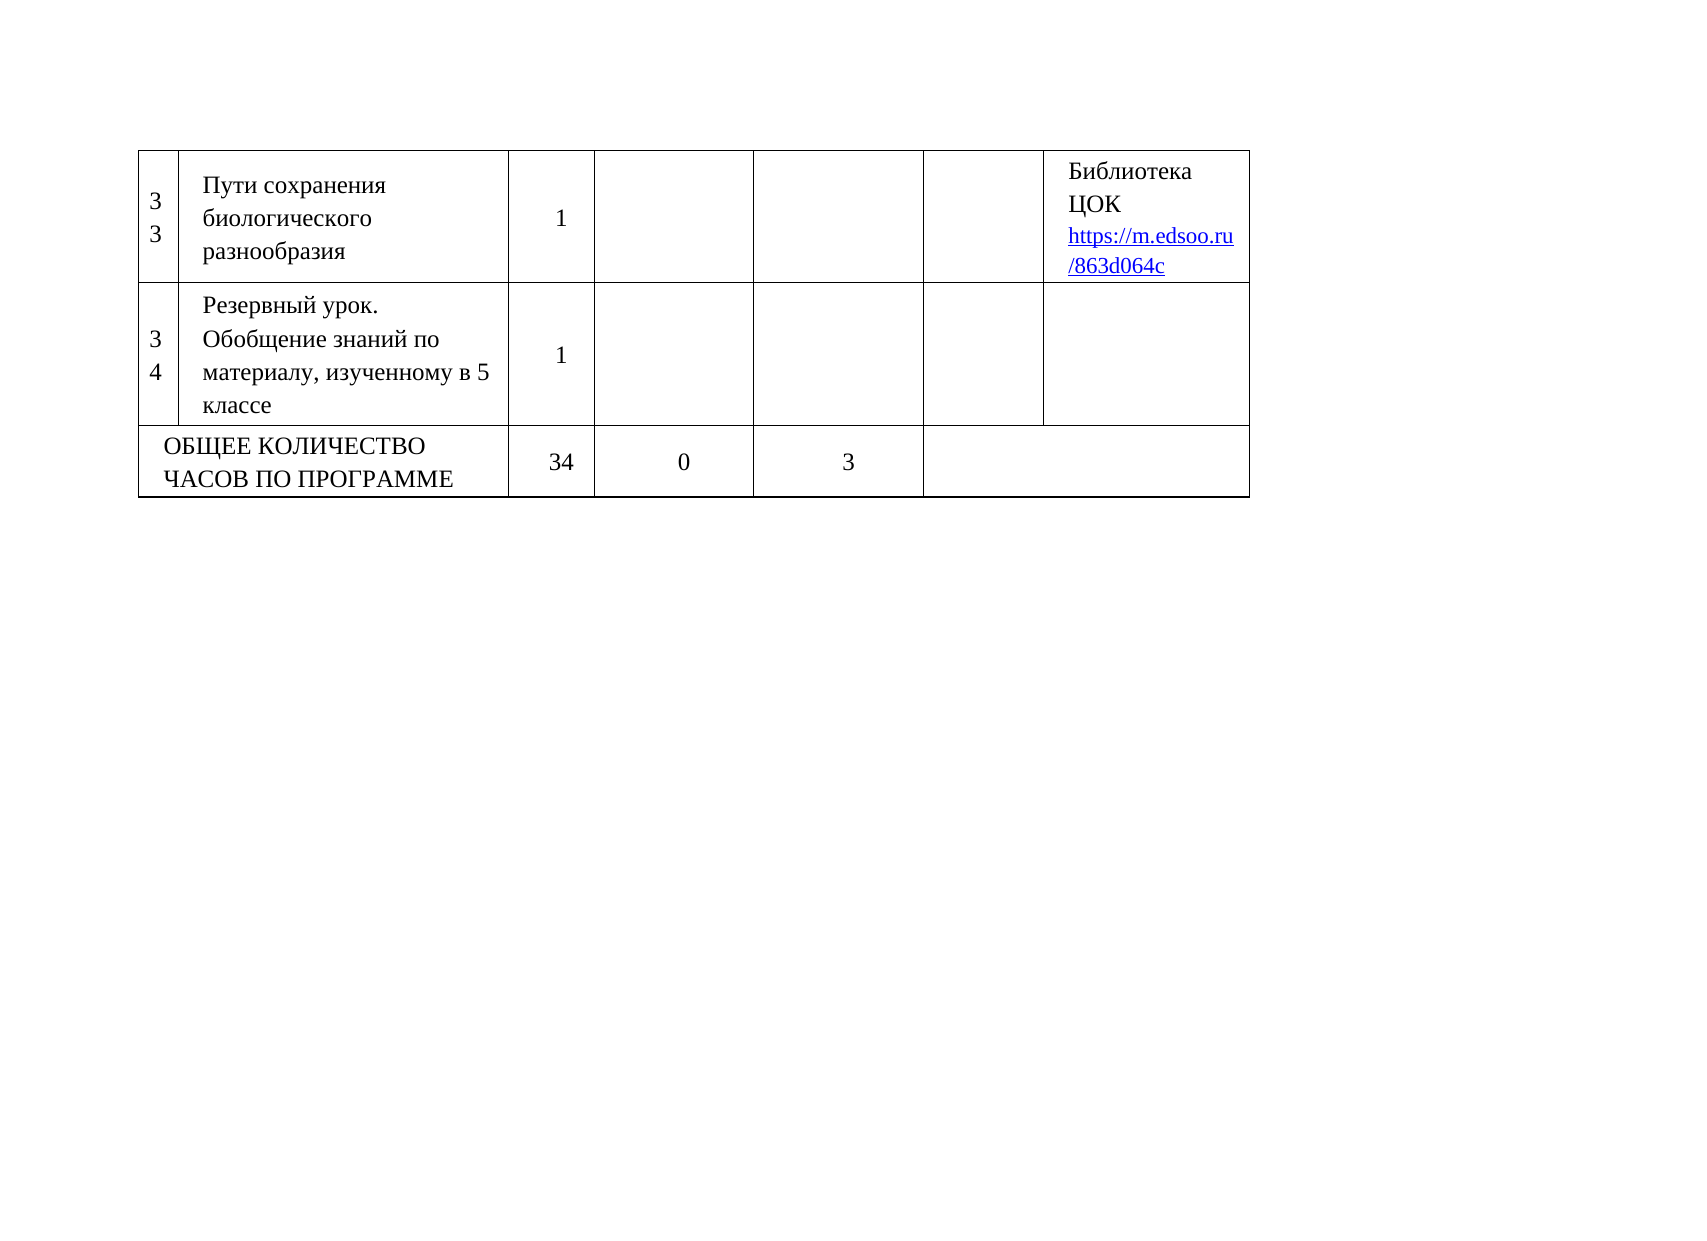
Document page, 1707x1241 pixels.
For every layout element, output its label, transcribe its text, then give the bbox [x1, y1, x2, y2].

table_cell ОБЩЕЕ КОЛИЧЕСТВО ЧАСОВ ПО ПРОГРАММЕ [139, 426, 508, 496]
table_cell 0 [595, 426, 753, 496]
table_cell 33 [139, 151, 178, 282]
table_cell [924, 151, 1043, 282]
table_cell [924, 426, 1249, 496]
table_cell 1 [509, 283, 594, 424]
table_cell Библиотека ЦОК https://m.edsoo.ru/863d064c [1044, 151, 1249, 282]
table_cell [754, 283, 923, 424]
table_cell [754, 151, 923, 282]
table_cell 1 [509, 151, 594, 282]
table_cell 34 [509, 426, 594, 496]
table_cell [595, 151, 753, 282]
table_cell [924, 283, 1043, 424]
table_cell 3 [754, 426, 923, 496]
table_cell [1044, 283, 1249, 424]
table_cell [595, 283, 753, 424]
table_cell 34 [139, 283, 178, 424]
table_cell Резервный урок. Обобщение знаний по материалу, изученному в 5 классе [179, 283, 508, 424]
table_cell Пути сохранения биологического разнообразия [179, 151, 508, 282]
